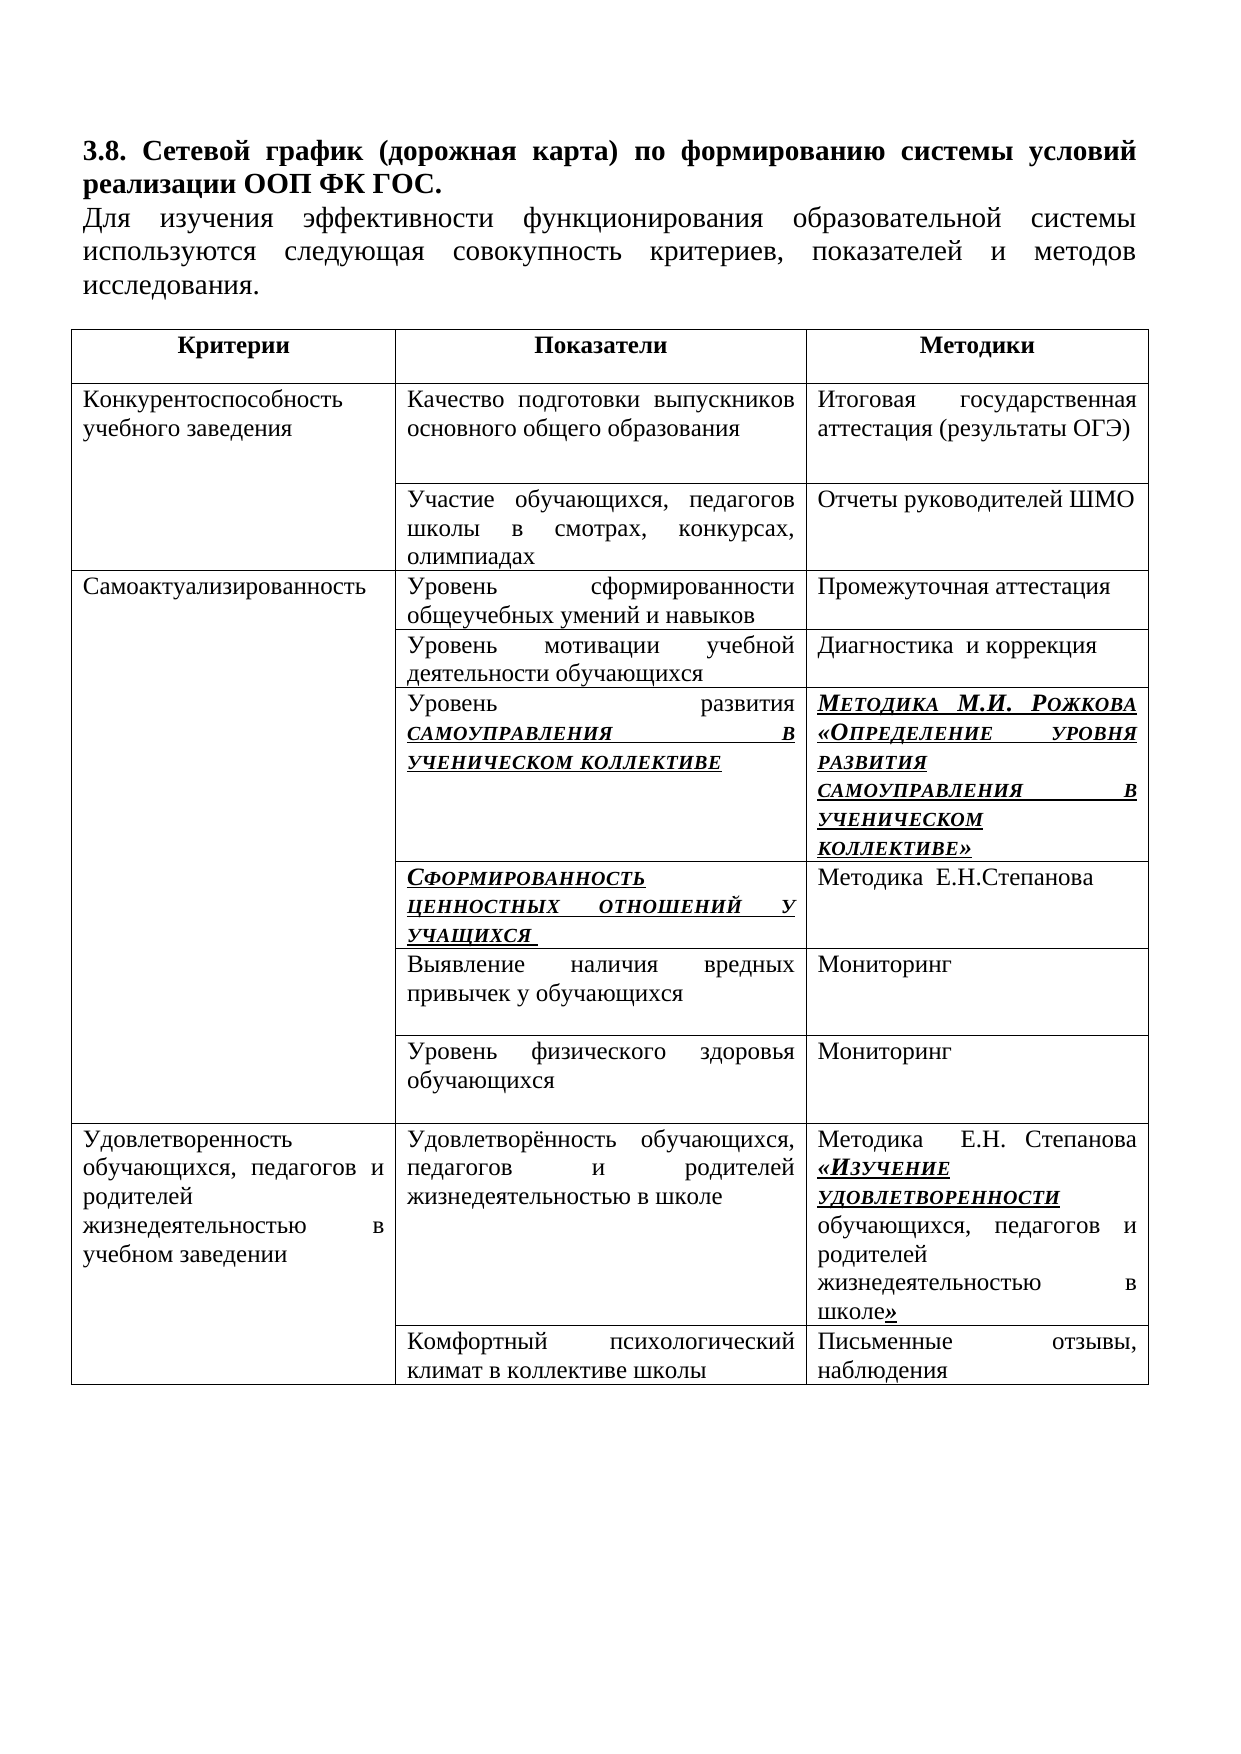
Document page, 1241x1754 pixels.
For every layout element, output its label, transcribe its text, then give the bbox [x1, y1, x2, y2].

table_cell Конкурентоспособность учебного заведения [72, 384, 395, 570]
table_cell Качество подготовки выпускников основного общего образования [396, 384, 806, 483]
table_cell Методика М.И. Рожкова «Определение уровня развития самоуправления в ученическом коллективе» [807, 688, 1148, 861]
table_header Показатели [396, 330, 806, 383]
table_cell Итоговая государственная аттестация (результаты ОГЭ) [807, 384, 1148, 483]
table_cell Мониторинг [807, 949, 1148, 1035]
table_cell Сформированность ценностных отношений у учащихся [396, 862, 806, 948]
text Для изучения эффективности функционирования образовательной системы используются следующая совокупность критериев, показателей и методов исследования. [83, 200, 1137, 301]
table_cell Уровень развития самоуправления в ученическом коллективе [396, 688, 806, 861]
table_cell Уровень мотивации учебной деятельности обучающихся [396, 630, 806, 687]
table_cell Удовлетворенность обучающихся, педагогов и родителей жизнедеятельностью в учебном заведении [72, 1124, 395, 1383]
table_cell Выявление наличия вредных привычек у обучающихся [396, 949, 806, 1035]
table_cell Методика Е.Н. Степанова «Изучение удовлетворенности обучающихся, педагогов и родителей жизнедеятельностью в школе» [807, 1124, 1148, 1325]
table_cell Отчеты руководителей ШМО [807, 484, 1148, 570]
text 3.8. Сетевой график (дорожная карта) по формированию системы условий реализации ООП ФК ГОС. [83, 133, 1137, 200]
table_cell Промежуточная аттестация [807, 571, 1148, 629]
table_cell Уровень физического здоровья обучающихся [396, 1036, 806, 1123]
table_header Методики [807, 330, 1148, 383]
table_cell Самоактуализированность [72, 571, 395, 1123]
table_cell Мониторинг [807, 1036, 1148, 1123]
table_cell Методика Е.Н.Степанова [807, 862, 1148, 948]
table_cell Уровень сформированности общеучебных умений и навыков [396, 571, 806, 629]
table_cell Письменные отзывы, наблюдения [807, 1326, 1148, 1383]
table_cell Диагностика и коррекция [807, 630, 1148, 687]
table_cell Участие обучающихся, педагогов школы в смотрах, конкурсах, олимпиадах [396, 484, 806, 570]
table_cell Удовлетворённость обучающихся, педагогов и родителей жизнедеятельностью в школе [396, 1124, 806, 1325]
table_cell Комфортный психологический климат в коллективе школы [396, 1326, 806, 1383]
table_header Критерии [72, 330, 395, 383]
